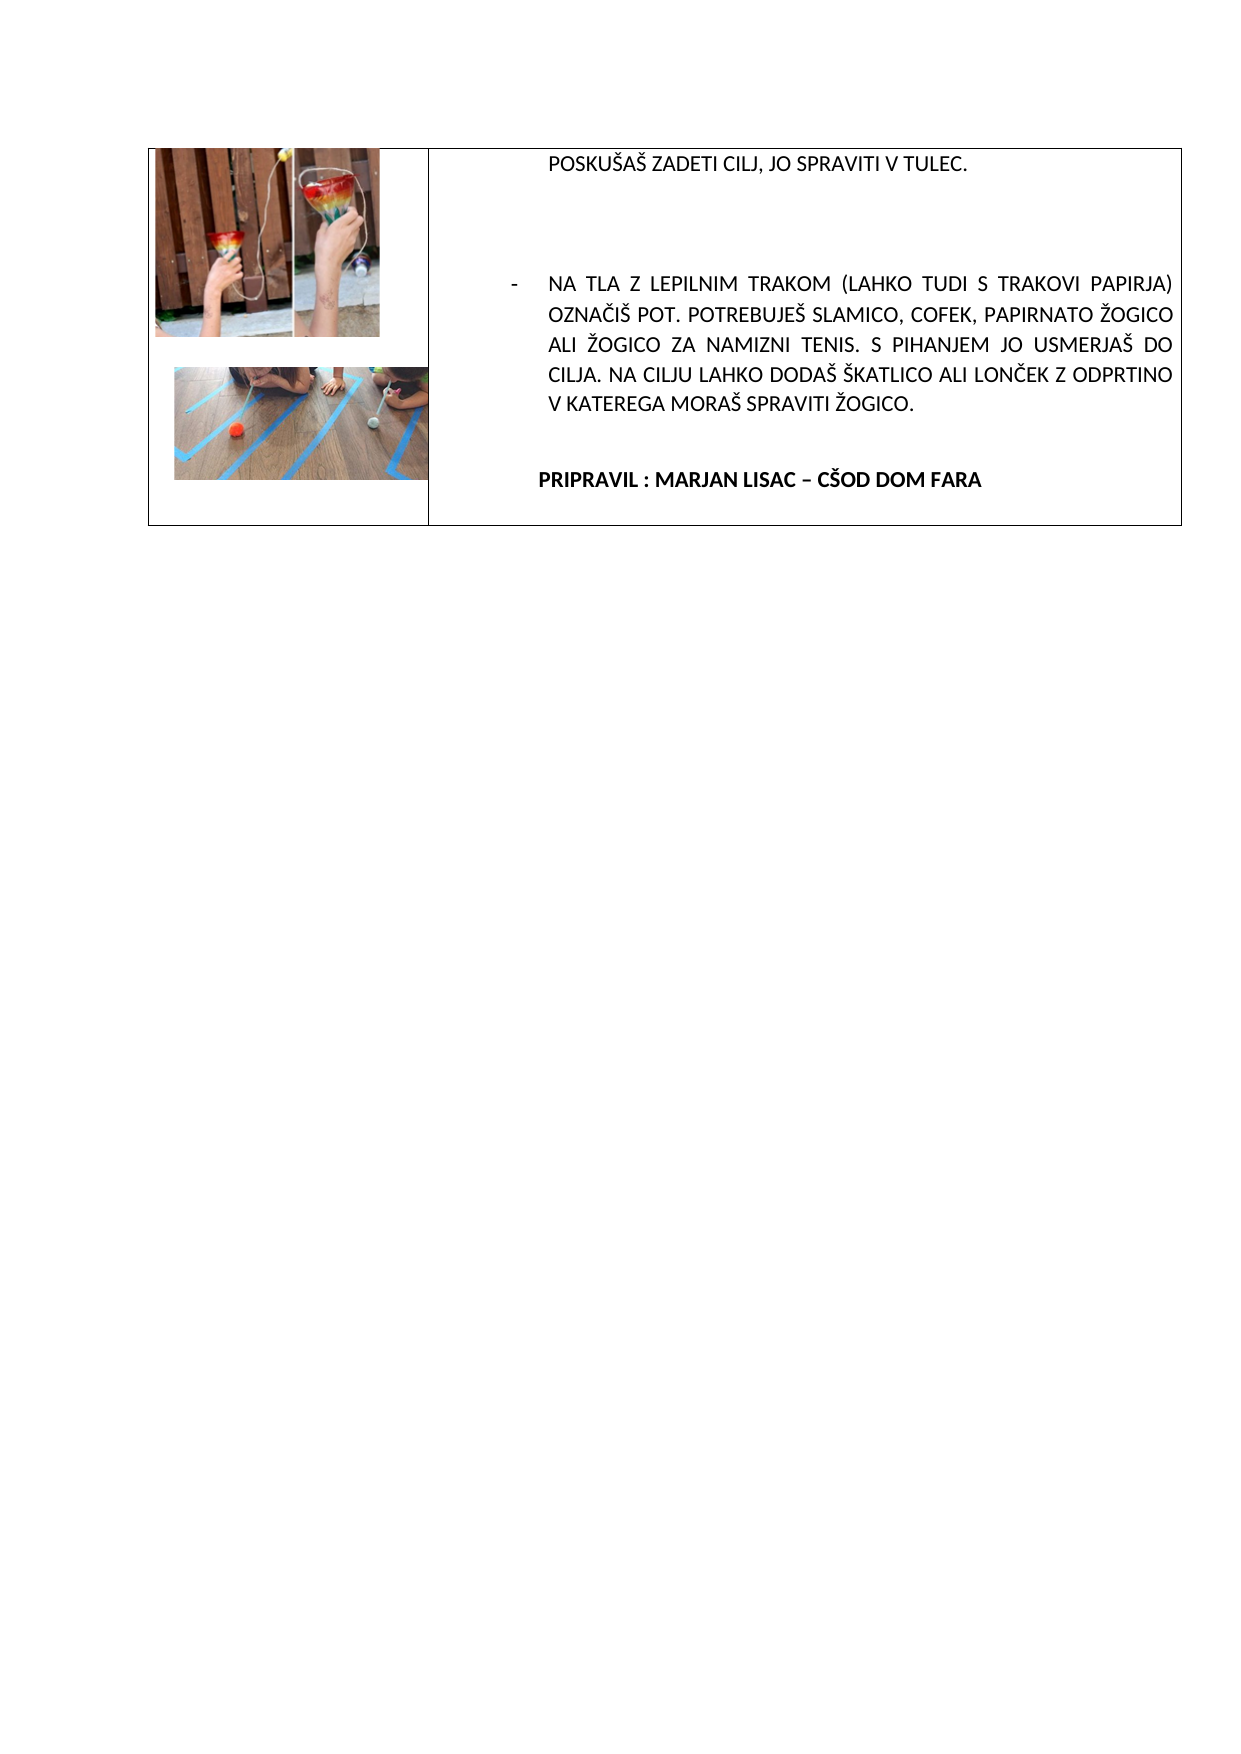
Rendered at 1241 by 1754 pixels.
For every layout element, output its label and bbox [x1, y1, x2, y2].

picture [155, 148, 380, 337]
table_cell [149, 149, 428, 525]
table_cell [429, 149, 1181, 525]
